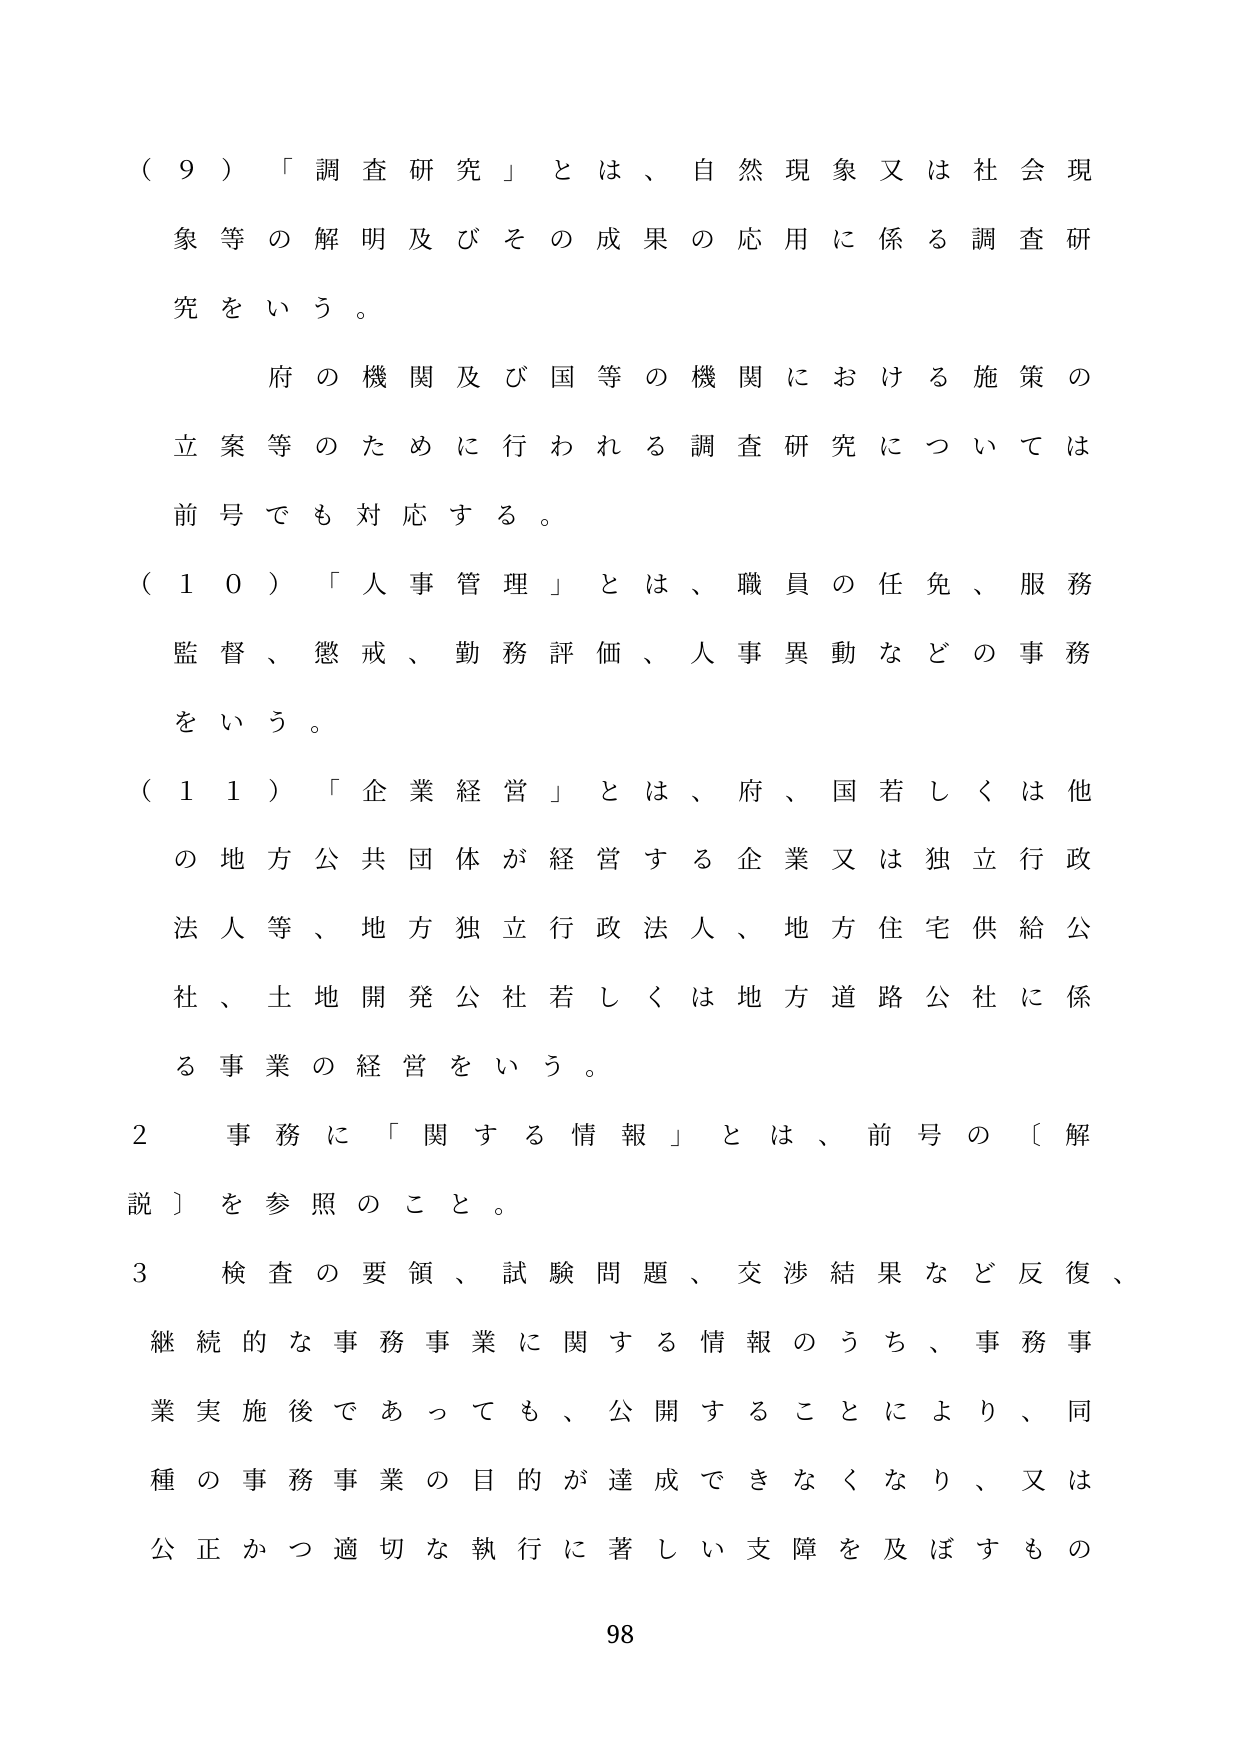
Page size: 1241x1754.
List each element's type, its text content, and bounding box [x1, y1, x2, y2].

text 府の機関及び国等の機関における施策の立案等のために行われる調査研究については、前号でも対応する。 [127, 341, 1113, 548]
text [127, 1237, 1113, 1582]
text （９）「調査研究」とは、自然現象又は社会現象等の解明及びその成果の応用に係る調査研究をいう。 [127, 134, 1113, 341]
text ２ 事務に「関する情報」とは、前号の〔解説〕を参照のこと。 [127, 1099, 1113, 1237]
text （１１）「企業経営」とは、府、国若しくは他の地方公共団体が経営する企業又は独立行政法人等、地方独立行政法人、地方住宅供給公社、土地開発公社若しくは地方道路公社に係る事業の経営をいう。 [127, 755, 1113, 1099]
text （１０）「人事管理」とは、職員の任免、服務監督、懲戒、勤務評価、人事異動などの事務をいう。 [127, 548, 1113, 755]
